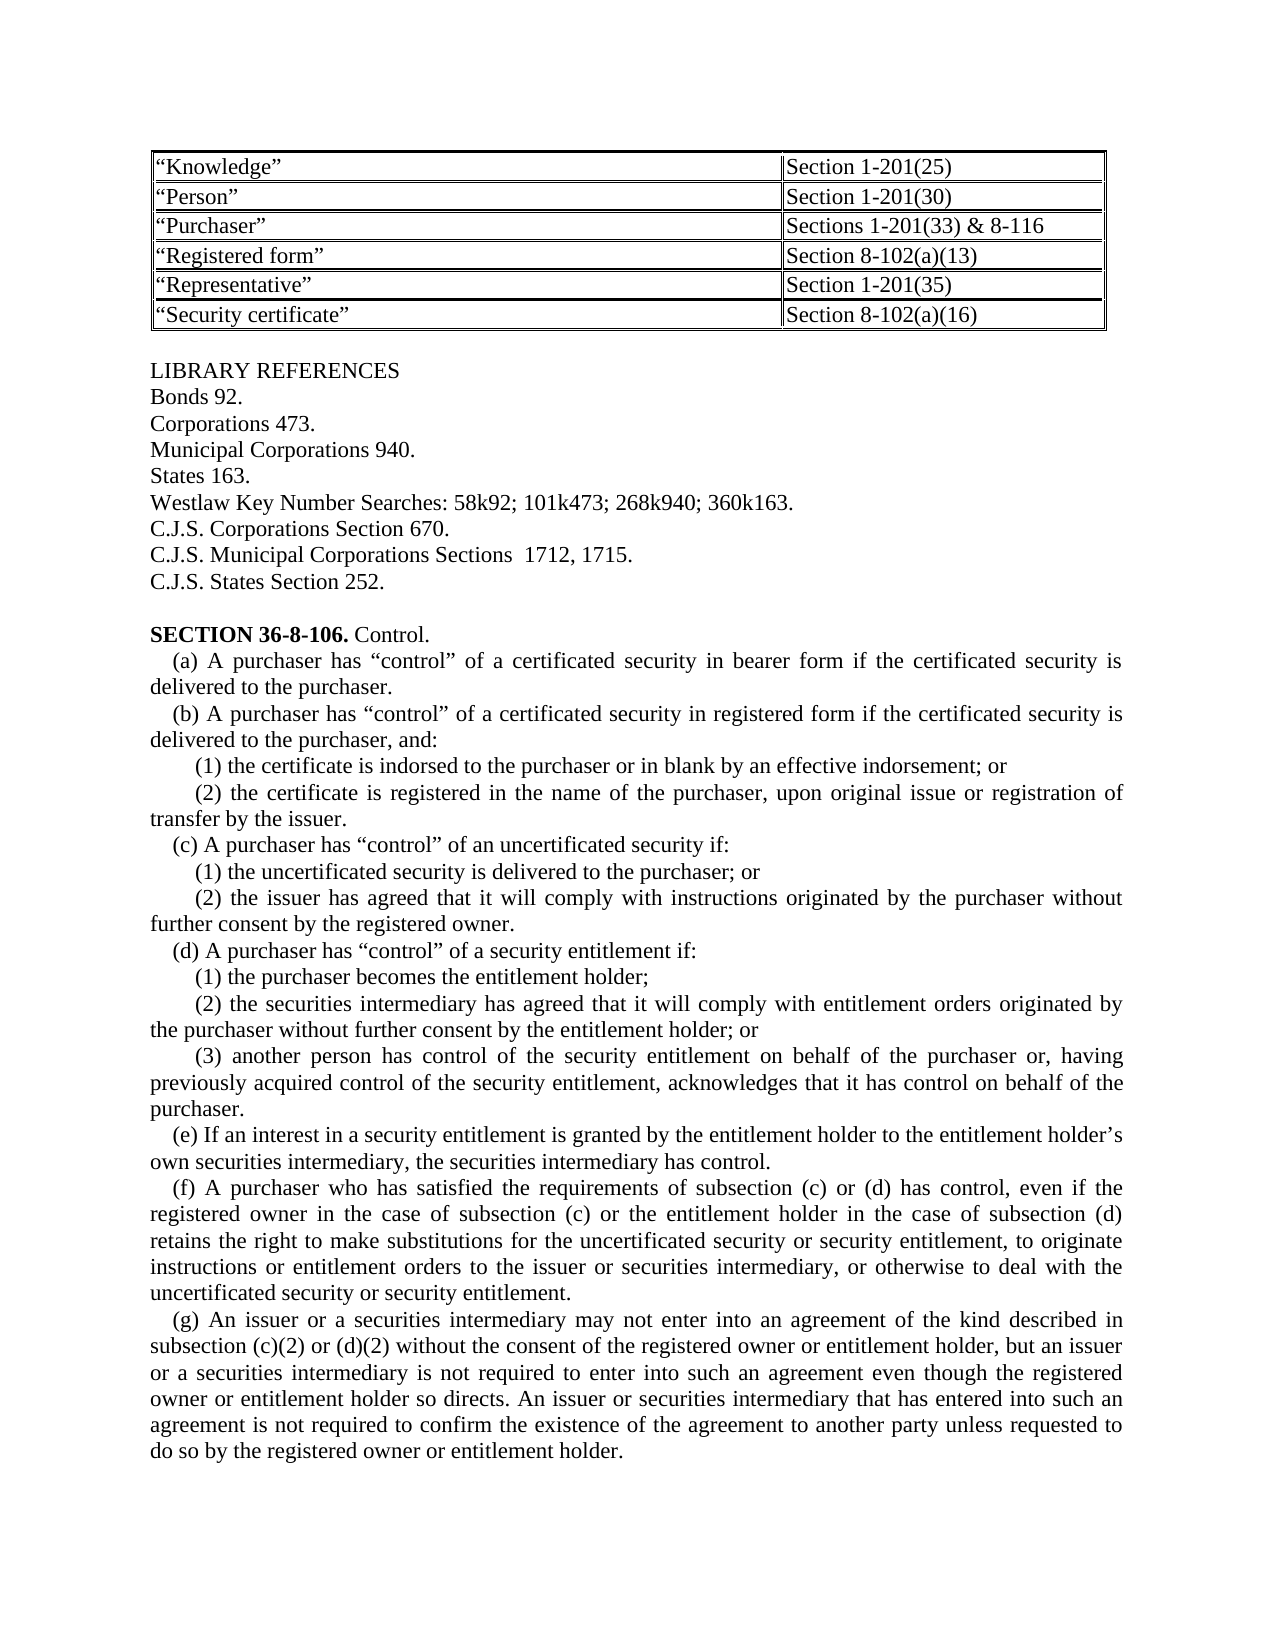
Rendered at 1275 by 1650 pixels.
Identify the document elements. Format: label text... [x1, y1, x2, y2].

text (1) the purchaser becomes the entitlement holder; [150, 963, 1125, 989]
text (g) An issuer or a securities intermediary may not enter into an agreement of the kind described in subsection (c)(2) or (d)(2) without the consent of the registered owner or entitlement holder, but an issuer or a securities intermediary is not required to enter into such an agreement even though the registered owner or entitlement holder so directs. An issuer or securities intermediary that has entered into such an agreement is not required to confirm the existence of the agreement to another party unless requested to do so by the registered owner or entitlement holder. [150, 1306, 1125, 1464]
text C.J.S. Corporations Section 670. [150, 515, 1125, 542]
table_cell “Security certificate” [152, 298, 783, 327]
text C.J.S. States Section 252. [150, 568, 1125, 594]
table_cell Section 8-102(a)(16) [783, 298, 1105, 327]
table_cell Section 1-201(30) [784, 180, 1104, 209]
table_cell Sections 1-201(33) & 8-116 [784, 209, 1104, 239]
text Bonds 92. [150, 383, 1125, 410]
table_cell “Knowledge” [154, 153, 783, 179]
table_cell “Purchaser” [154, 209, 781, 239]
text (1) the certificate is indorsed to the purchaser or in blank by an effective indorsement; or [150, 752, 1125, 779]
text States 163. [150, 462, 1125, 489]
text Westlaw Key Number Searches: 58k92; 101k473; 268k940; 360k163. [150, 489, 1125, 515]
text (b) A purchaser has “control” of a certificated security in registered form if the certificated security is delivered to the purchaser, and: [150, 700, 1125, 752]
text (2) the certificate is registered in the name of the purchaser, upon original issue or registration of transfer by the issuer. [150, 779, 1125, 831]
text (3) another person has control of the security entitlement on behalf of the purchaser or, having previously acquired control of the security entitlement, acknowledges that it has control on behalf of the purchaser. [150, 1042, 1125, 1121]
text LIBRARY REFERENCES [150, 357, 1125, 383]
text (1) the uncertificated security is delivered to the purchaser; or [150, 858, 1125, 884]
text Corporations 473. [150, 410, 1125, 436]
table_cell Section 8-102(a)(13) [783, 239, 1105, 268]
text (2) the issuer has agreed that it will comply with instructions originated by the purchaser without further consent by the registered owner. [150, 884, 1125, 937]
table_cell “Representative” [154, 268, 781, 298]
text (c) A purchaser has “control” of an uncertificated security if: [150, 831, 1125, 858]
table_cell “Person” [154, 180, 781, 209]
text (2) the securities intermediary has agreed that it will comply with entitlement orders originated by the purchaser without further consent by the entitlement holder; or [150, 989, 1125, 1042]
table_cell Section 1-201(35) [784, 268, 1104, 298]
table_cell Section 1-201(25) [783, 153, 1104, 179]
table_cell “Registered form” [152, 239, 783, 268]
text (a) A purchaser has “control” of a certificated security in bearer form if the certificated security is delivered to the purchaser. [150, 647, 1125, 700]
text (f) A purchaser who has satisfied the requirements of subsection (c) or (d) has control, even if the registered owner in the case of subsection (c) or the entitlement holder in the case of subsection (d) retains the right to make substitutions for the uncertificated security or security entitlement, to originate instructions or entitlement orders to the issuer or securities intermediary, or otherwise to deal with the uncertificated security or security entitlement. [150, 1174, 1125, 1306]
text (e) If an interest in a security entitlement is granted by the entitlement holder to the entitlement holder’s own securities intermediary, the securities intermediary has control. [150, 1121, 1125, 1174]
text SECTION 36-8-106. Control. [150, 621, 1125, 647]
text C.J.S. Municipal Corporations Sections 1712, 1715. [150, 542, 1125, 568]
text (d) A purchaser has “control” of a security entitlement if: [150, 937, 1125, 963]
text Municipal Corporations 940. [150, 436, 1125, 462]
